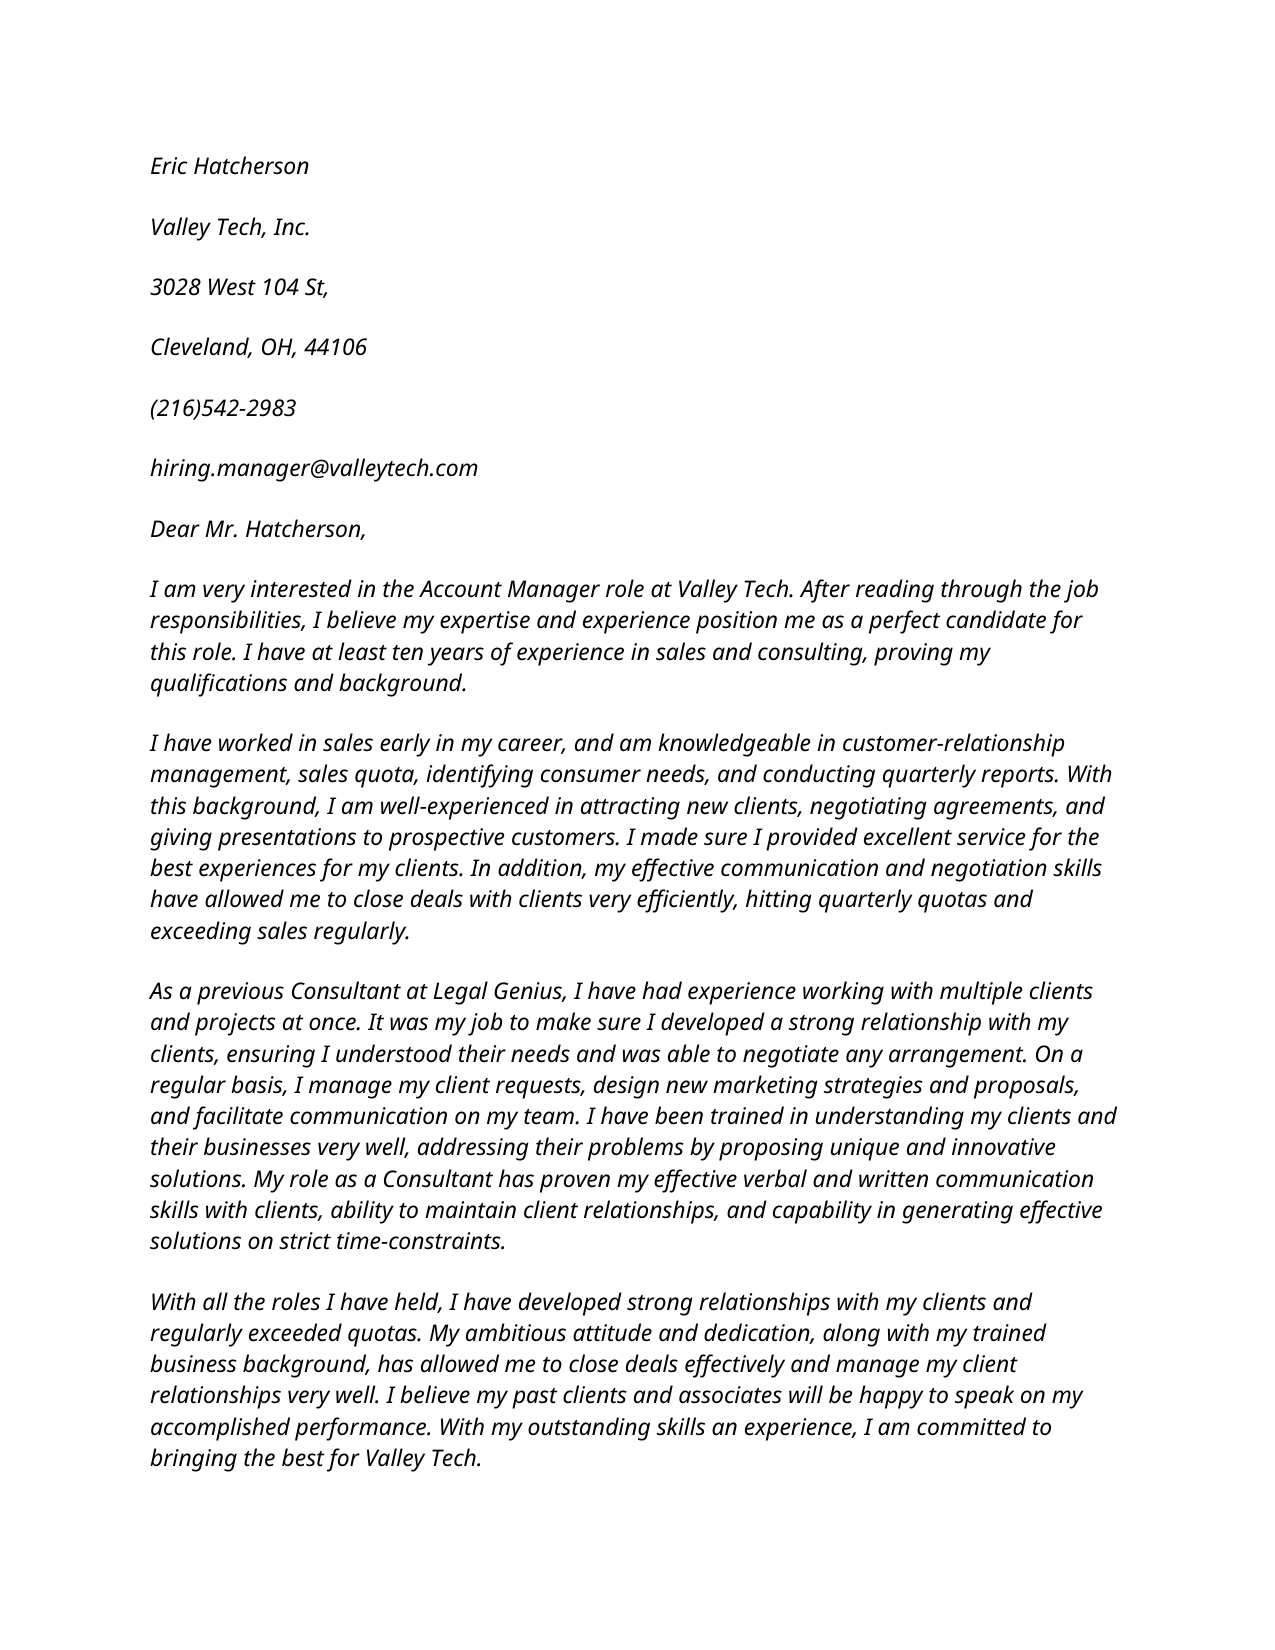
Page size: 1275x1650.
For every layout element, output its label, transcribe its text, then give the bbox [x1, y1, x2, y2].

text 3028 West 104 St, [150, 271, 1125, 302]
text (216)542-2983 [150, 392, 1125, 423]
text I have worked in sales early in my career, and am knowledgeable in customer-relationship management, sales quota, identifying consumer needs, and conducting quarterly reports. With this background, I am well-experienced in attracting new clients, negotiating agreements, and giving presentations to prospective customers. I made sure I provided excellent service for the best experiences for my clients. In addition, my effective communication and negotiation skills have allowed me to close deals with clients very efficiently, hitting quarterly quotas and exceeding sales regularly. [150, 727, 1125, 946]
text Cleveland, OH, 44106 [150, 331, 1125, 362]
text I am very interested in the Account Manager role at Valley Tech. After reading through the job responsibilities, I believe my expertise and experience position me as a perfect candidate for this role. I have at least ten years of experience in sales and consulting, proving my qualifications and background. [150, 573, 1125, 698]
text Eric Hatcherson [150, 150, 1125, 181]
text hiring.manager@valleytech.com [150, 452, 1125, 483]
text Dear Mr. Hatcherson, [150, 512, 1125, 544]
text As a previous Consultant at Legal Genius, I have had experience working with multiple clients and projects at once. It was my job to make sure I developed a strong relationship with my clients, ensuring I understood their needs and was able to negotiate any arrangement. On a regular basis, I manage my client requests, design new marketing strategies and proposals, and facilitate communication on my team. I have been trained in understanding my clients and their businesses very well, addressing their problems by proposing unique and innovative solutions. My role as a Consultant has proven my effective verbal and written communication skills with clients, ability to maintain client relationships, and capability in generating effective solutions on strict time-constraints. [150, 975, 1125, 1256]
text With all the roles I have held, I have developed strong relationships with my clients and regularly exceeded quotas. My ambitious attitude and dedication, along with my trained business background, has allowed me to close deals effectively and manage my client relationships very well. I believe my past clients and associates will be happy to speak on my accomplished performance. With my outstanding skills an experience, I am committed to bringing the best for Valley Tech. [150, 1285, 1125, 1473]
text Valley Tech, Inc. [150, 210, 1125, 242]
